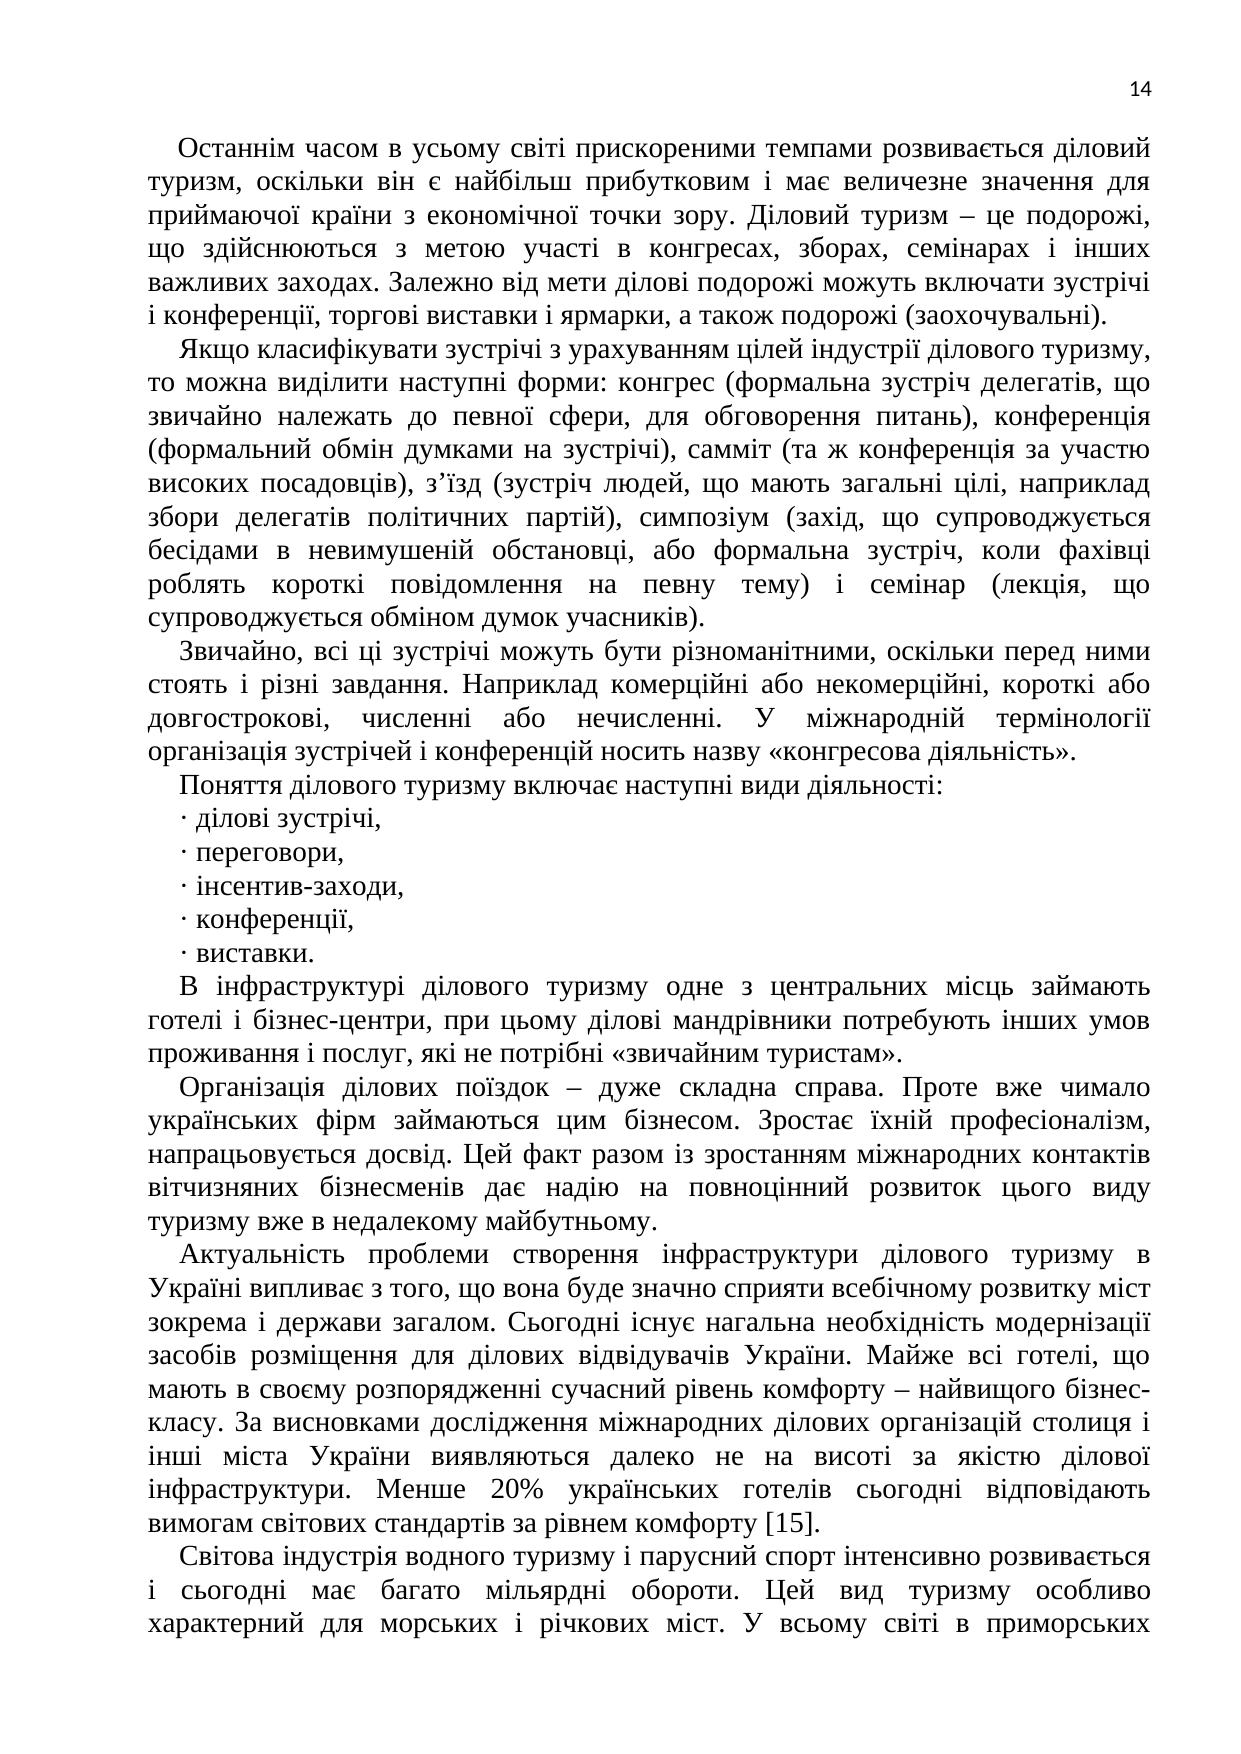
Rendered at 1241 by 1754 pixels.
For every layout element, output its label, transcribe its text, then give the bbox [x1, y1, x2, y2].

text · інсентив-заходи, [148, 868, 1152, 901]
text Організація ділових поїздок – дуже складна справа. Проте вже чимало українських фірм займаються цим бізнесом. Зростає їхній професіоналізм, напрацьовується досвід. Цей факт разом із зростанням міжнародних контактів вітчизняних бізнесменів дає надію на повноцінний розвиток цього виду туризму вже в недалекому майбутньому. [148, 1069, 1152, 1237]
text Поняття ділового туризму включає наступні види діяльності: [148, 767, 1152, 801]
text Актуальність проблеми створення інфраструктури ділового туризму в Україні випливає з того, що вона буде значно сприяти всебічному розвитку міст зокрема і держави загалом. Сьогодні існує нагальна необхідність модернізації засобів розміщення для ділових відвідувачів України. Майже всі готелі, що мають в своєму розпорядженні сучасний рівень комфорту – найвищого бізнес-класу. За висновками дослідження міжнародних ділових організацій столиця і інші міста України виявляються далеко не на висоті за якістю ділової інфраструктури. Менше 20% українських готелів сьогодні відповідають вимогам світових стандартів за рівнем комфорту [15]. [148, 1237, 1152, 1538]
text · переговори, [148, 834, 1152, 868]
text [148, 1538, 1152, 1639]
text Звичайно, всі ці зустрічі можуть бути різноманітними, оскільки перед ними стоять і різні завдання. Наприклад комерційні або некомерційні, короткі або довгострокові, численні або нечисленні. У міжнародній термінології організація зустрічей і конференцій носить назву «конгресова діяльність». [148, 633, 1152, 767]
text · ділові зустрічі, [148, 801, 1152, 834]
text · конференції, [148, 901, 1152, 935]
text Останнім часом в усьому світі прискореними темпами розвивається діловий туризм, оскільки він є найбільш прибутковим і має величезне значення для приймаючої країни з економічної точки зору. Діловий туризм – це подорожі, що здійснюються з метою участі в конгресах, зборах, семінарах і інших важливих заходах. Залежно від мети ділові подорожі можуть включати зустрічі і конференції, торгові виставки і ярмарки, а також подорожі (заохочувальні). [148, 130, 1152, 331]
text Якщо класифікувати зустрічі з урахуванням цілей індустрії ділового туризму, то можна виділити наступні форми: конгрес (формальна зустріч делегатів, що звичайно належать до певної сфери, для обговорення питань), конференція (формальний обмін думками на зустрічі), самміт (та ж конференція за участю високих посадовців), з’їзд (зустріч людей, що мають загальні цілі, наприклад збори делегатів політичних партій), симпозіум (захід, що супроводжується бесідами в невимушеній обстановці, або формальна зустріч, коли фахівці роблять короткі повідомлення на певну тему) і семінар (лекція, що супроводжується обміном думок учасників). [148, 331, 1152, 633]
text В інфраструктурі ділового туризму одне з центральних місць займають готелі і бізнес-центри, при цьому ділові мандрівники потребують інших умов проживання і послуг, які не потрібні «звичайним туристам». [148, 968, 1152, 1069]
text · виставки. [148, 935, 1152, 968]
